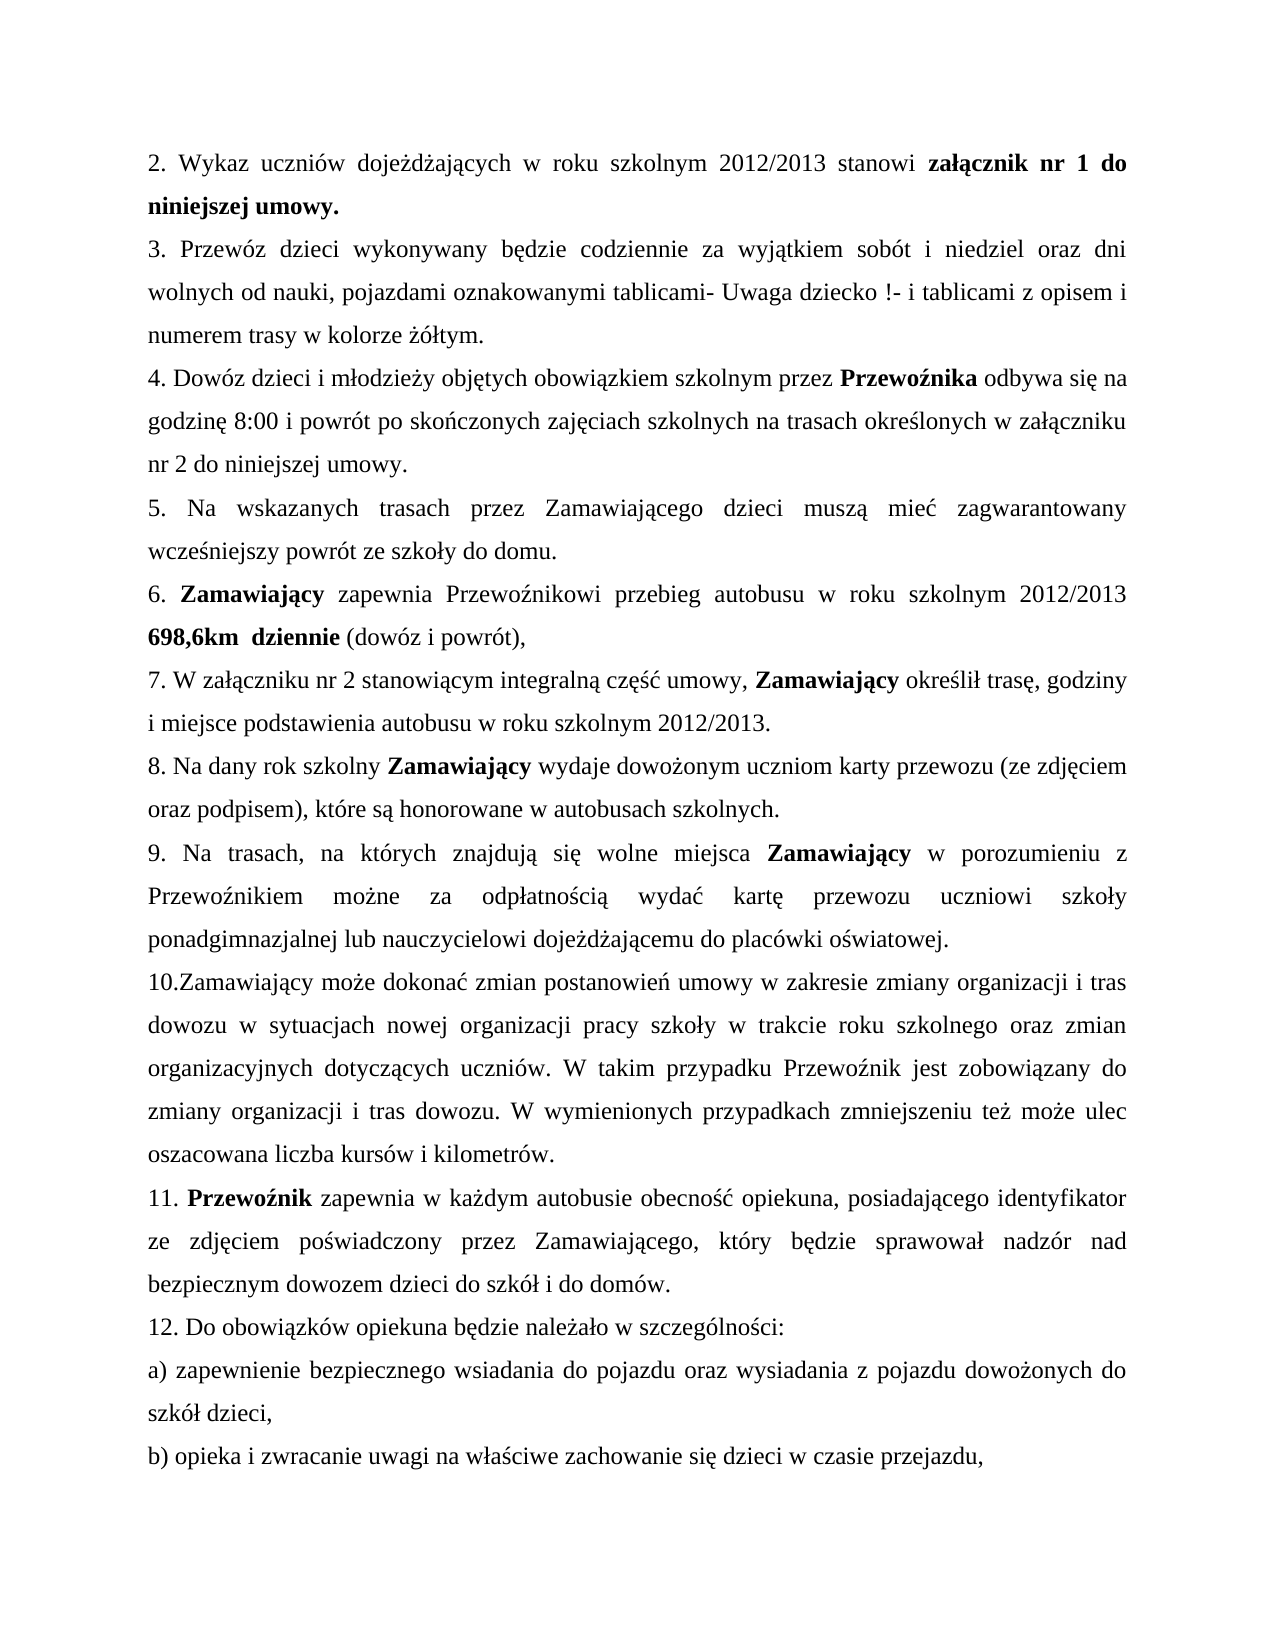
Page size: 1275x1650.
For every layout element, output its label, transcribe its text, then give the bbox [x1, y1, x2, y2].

text 5. Na wskazanych trasach przez Zamawiającego dzieci muszą mieć zagwarantowany wcześniejszy powrót ze szkoły do domu. [148, 493, 1127, 564]
text 9. Na trasach, na których znajdują się wolne miejsca Zamawiający w porozumieniu z Przewoźnikiem możne za odpłatnością wydać kartę przewozu uczniowi szkoły ponadgimnazjalnej lub nauczycielowi dojeżdżającemu do placówki oświatowej. [148, 838, 1127, 953]
text a) zapewnienie bezpiecznego wsiadania do pojazdu oraz wysiadania z pojazdu dowożonych do szkół dzieci, [148, 1355, 1127, 1427]
text 10.Zamawiający może dokonać zmian postanowień umowy w zakresie zmiany organizacji i tras dowozu w sytuacjach nowej organizacji pracy szkoły w trakcie roku szkolnego oraz zmian organizacyjnych dotyczących uczniów. W takim przypadku Przewoźnik jest zobowiązany do zmiany organizacji i tras dowozu. W wymienionych przypadkach zmniejszeniu też może ulec oszacowana liczba kursów i kilometrów. [148, 967, 1127, 1168]
text 6. Zamawiający zapewnia Przewoźnikowi przebieg autobusu w roku szkolnym 2012/2013 698,6km dziennie (dowóz i powrót), [148, 579, 1127, 651]
text 7. W załączniku nr 2 stanowiącym integralną część umowy, Zamawiający określił trasę, godziny i miejsce podstawienia autobusu w roku szkolnym 2012/2013. [148, 665, 1127, 737]
text 4. Dowóz dzieci i młodzieży objętych obowiązkiem szkolnym przez Przewoźnika odbywa się na godzinę 8:00 i powrót po skończonych zajęciach szkolnych na trasach określonych w załączniku nr 2 do niniejszej umowy. [148, 363, 1127, 478]
text 12. Do obowiązków opiekuna będzie należało w szczególności: [148, 1312, 1127, 1341]
text 3. Przewóz dzieci wykonywany będzie codziennie za wyjątkiem sobót i niedziel oraz dni wolnych od nauki, pojazdami oznakowanymi tablicami- Uwaga dziecko !- i tablicami z opisem i numerem trasy w kolorze żółtym. [148, 234, 1127, 349]
text 11. Przewoźnik zapewnia w każdym autobusie obecność opiekuna, posiadającego identyfikator ze zdjęciem poświadczony przez Zamawiającego, który będzie sprawował nadzór nad bezpiecznym dowozem dzieci do szkół i do domów. [148, 1183, 1127, 1298]
text 2. Wykaz uczniów dojeżdżających w roku szkolnym 2012/2013 stanowi załącznik nr 1 do niniejszej umowy. [148, 148, 1127, 219]
text 8. Na dany rok szkolny Zamawiający wydaje dowożonym uczniom karty przewozu (ze zdjęciem oraz podpisem), które są honorowane w autobusach szkolnych. [148, 751, 1127, 823]
text b) opieka i zwracanie uwagi na właściwe zachowanie się dzieci w czasie przejazdu, [148, 1441, 1127, 1470]
